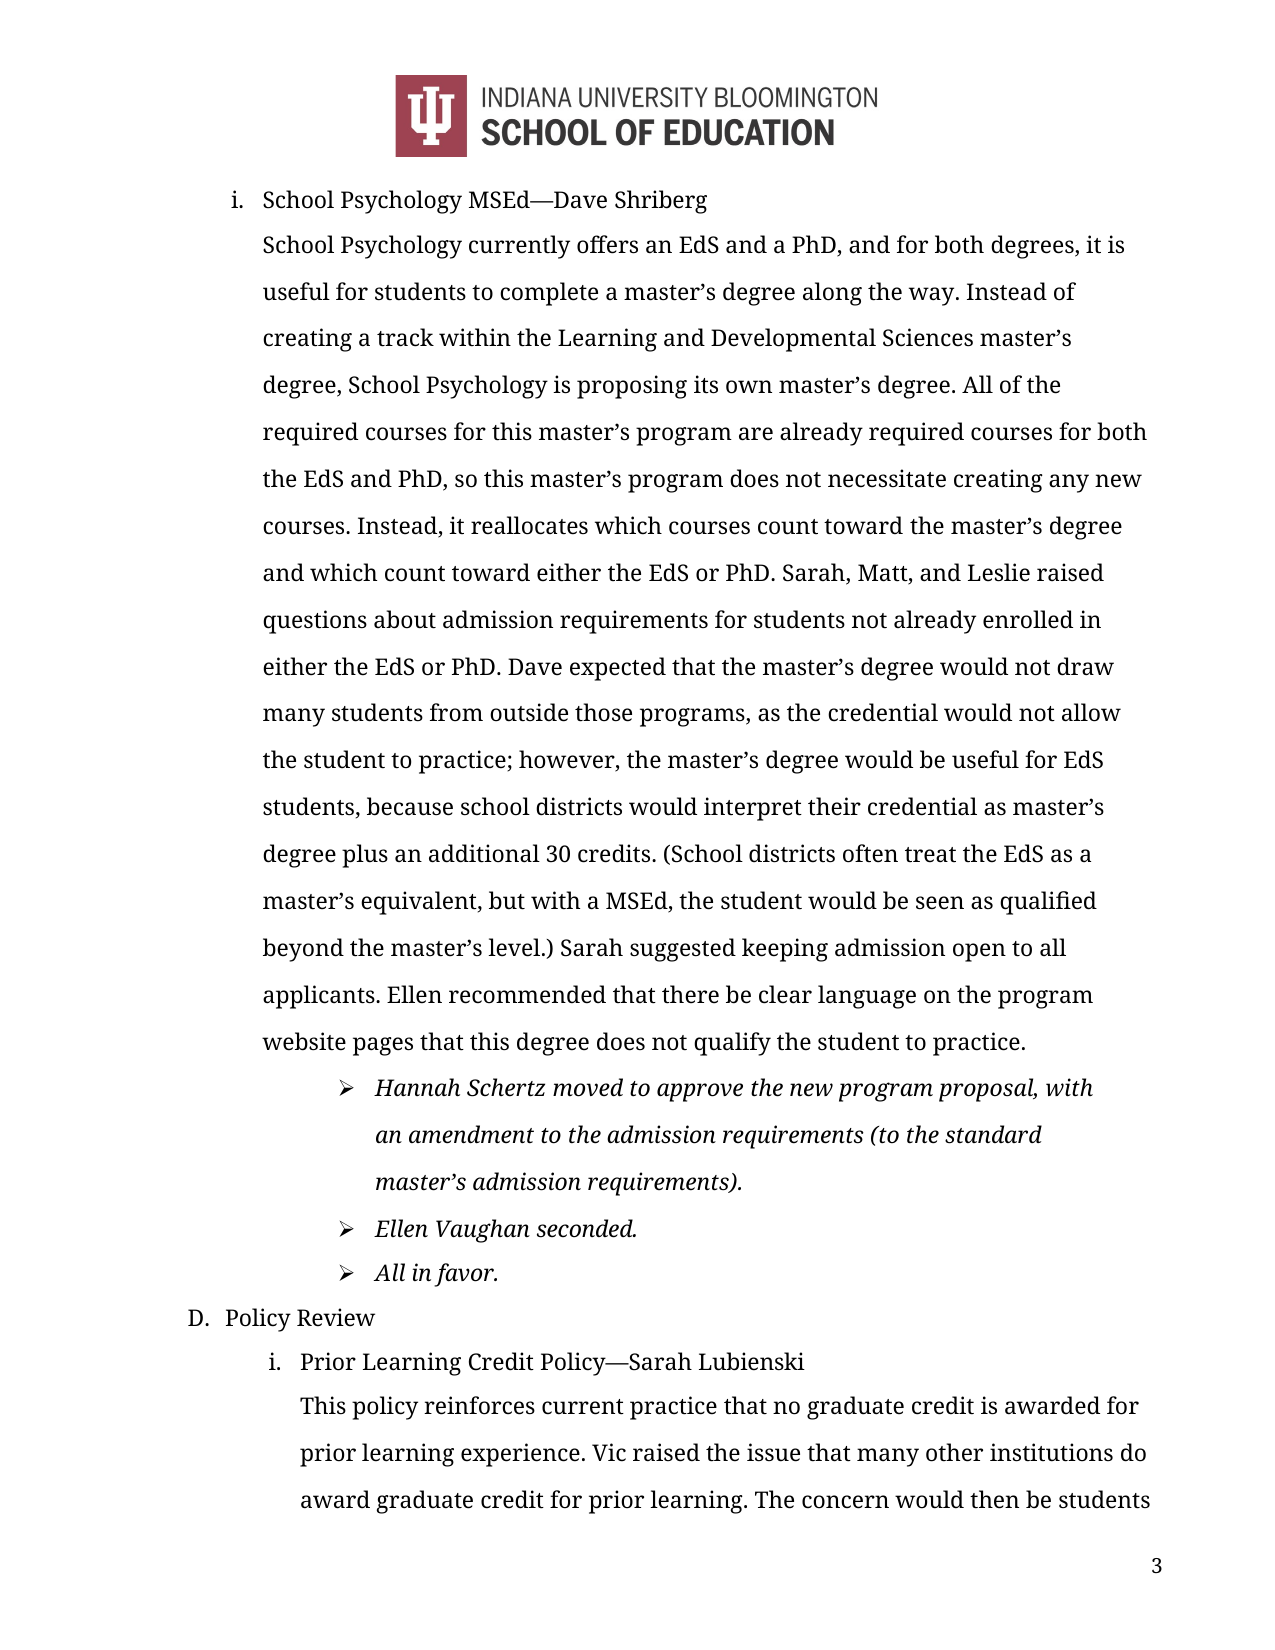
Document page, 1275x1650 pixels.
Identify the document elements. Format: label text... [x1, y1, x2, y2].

text School Psychology currently offers an EdS and a PhD, and for both degrees, it is useful for students to complete a master’s degree along the way. Instead of creating a track within the Learning and Developmental Sciences master’s degree, School Psychology is proposing its own master’s degree. All of the required courses for this master’s program are already required courses for both the EdS and PhD, so this master’s program does not necessitate creating any new courses. Instead, it reallocates which courses count toward the master’s degree and which count toward either the EdS or PhD. Sarah, Matt, and Leslie raised questions about admission requirements for students not already enrolled in either the EdS or PhD. Dave expected that the master’s degree would not draw many students from outside those programs, as the credential would not allow the student to practice; however, the master’s degree would be useful for EdS students, because school districts would interpret their credential as master’s degree plus an additional 30 credits. (School districts often treat the EdS as a master’s equivalent, but with a MSEd, the student would be seen as qualified beyond the master’s level.) Sarah suggested keeping admission open to all applicants. Ellen recommended that there be clear language on the program website pages that this degree does not qualify the student to practice. [262, 228, 1148, 1057]
list All in favor. [337, 1257, 1162, 1288]
list Prior Learning Credit Policy—Sarah Lubienski [268, 1346, 1162, 1377]
list Ellen Vaughan seconded. [337, 1213, 1162, 1244]
picture [395, 75, 879, 157]
list Policy Review [187, 1301, 1162, 1333]
list School Psychology MSEd—Dave Shriberg [231, 184, 1162, 216]
list Hannah Schertz moved to approve the new program proposal, with an amendment to the admission requirements (to the standard master’s admission requirements). [337, 1072, 1104, 1197]
